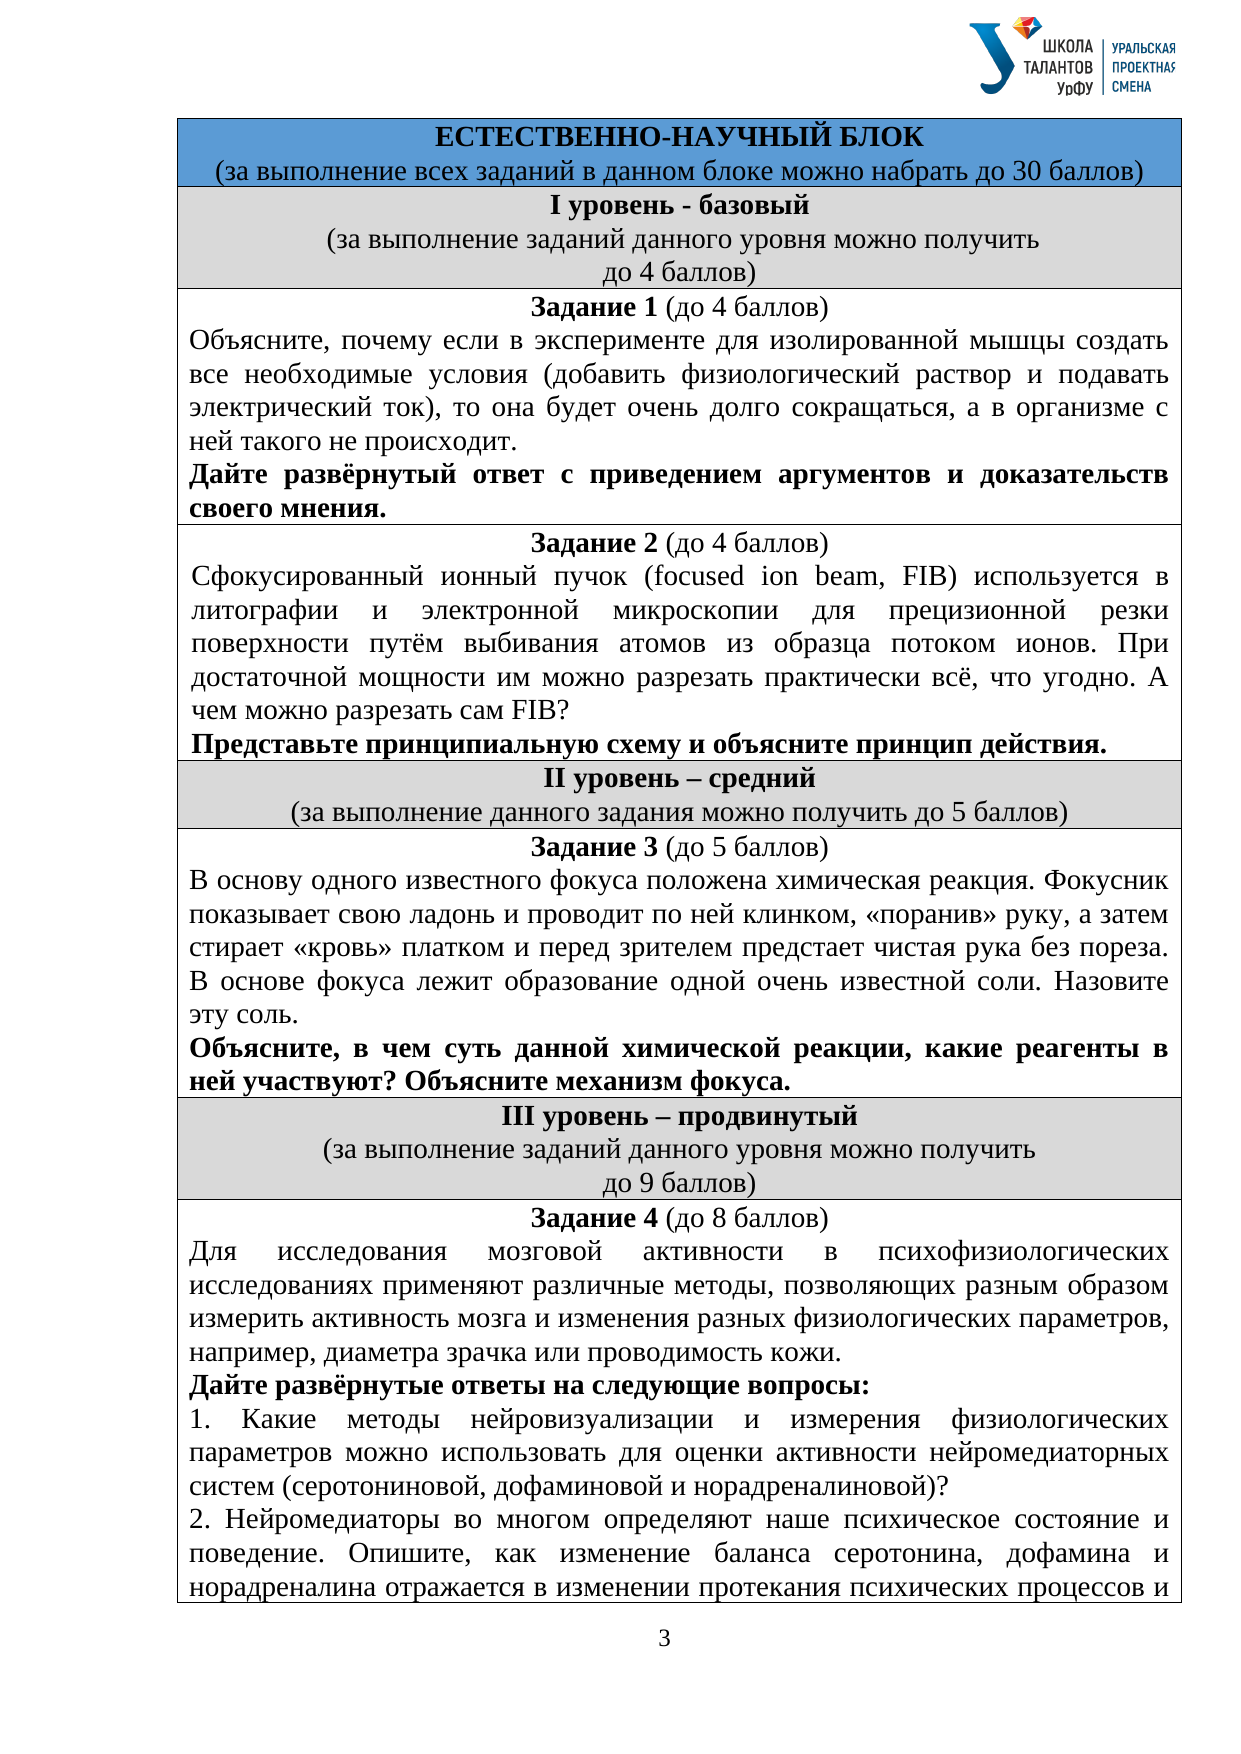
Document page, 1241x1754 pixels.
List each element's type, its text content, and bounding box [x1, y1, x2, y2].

table_header ЕСТЕСТВЕННО-НАУЧНЫЙ БЛОК (за выполнение всех заданий в данном блоке можно набрать до 30 баллов) [178, 119, 1181, 186]
table_cell II уровень – средний (за выполнение данного задания можно получить до 5 баллов) [178, 761, 1181, 828]
table_cell I уровень - базовый (за выполнение заданий данного уровня можно получить до 4 баллов) [178, 187, 1181, 288]
table_cell III уровень – продвинутый (за выполнение заданий данного уровня можно получить до 9 баллов) [178, 1098, 1181, 1199]
table_cell Задание 2 (до 4 баллов) Сфокусированный ионный пучок (focused ion beam, FIB) используется в литографии и электронной микроскопии для прецизионной резки поверхности путём выбивания атомов из образца потоком ионов. При достаточной мощности им можно разрезать практически всё, что угодно. А чем можно разрезать сам FIB? Представьте принципиальную схему и объясните принцип действия. [178, 525, 1181, 759]
table_cell Задание 1 (до 4 баллов) Объясните, почему если в эксперименте для изолированной мышцы создать все необходимые условия (добавить физиологический раствор и подавать электрический ток), то она будет очень долго сокращаться, а в организме с ней такого не происходит. Дайте развёрнутый ответ с приведением аргументов и доказательств своего мнения. [178, 289, 1181, 524]
table_cell Задание 3 (до 5 баллов) В основу одного известного фокуса положена химическая реакция. Фокусник показывает свою ладонь и проводит по ней клинком, «поранив» руку, а затем стирает «кровь» платком и перед зрителем предстает чистая рука без пореза. В основе фокуса лежит образование одной очень известной соли. Назовите эту соль. Объясните, в чем суть данной химической реакции, какие реагенты в ней участвуют? Объясните механизм фокуса. [178, 829, 1181, 1097]
picture [968, 17, 1176, 96]
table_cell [178, 1200, 1181, 1602]
